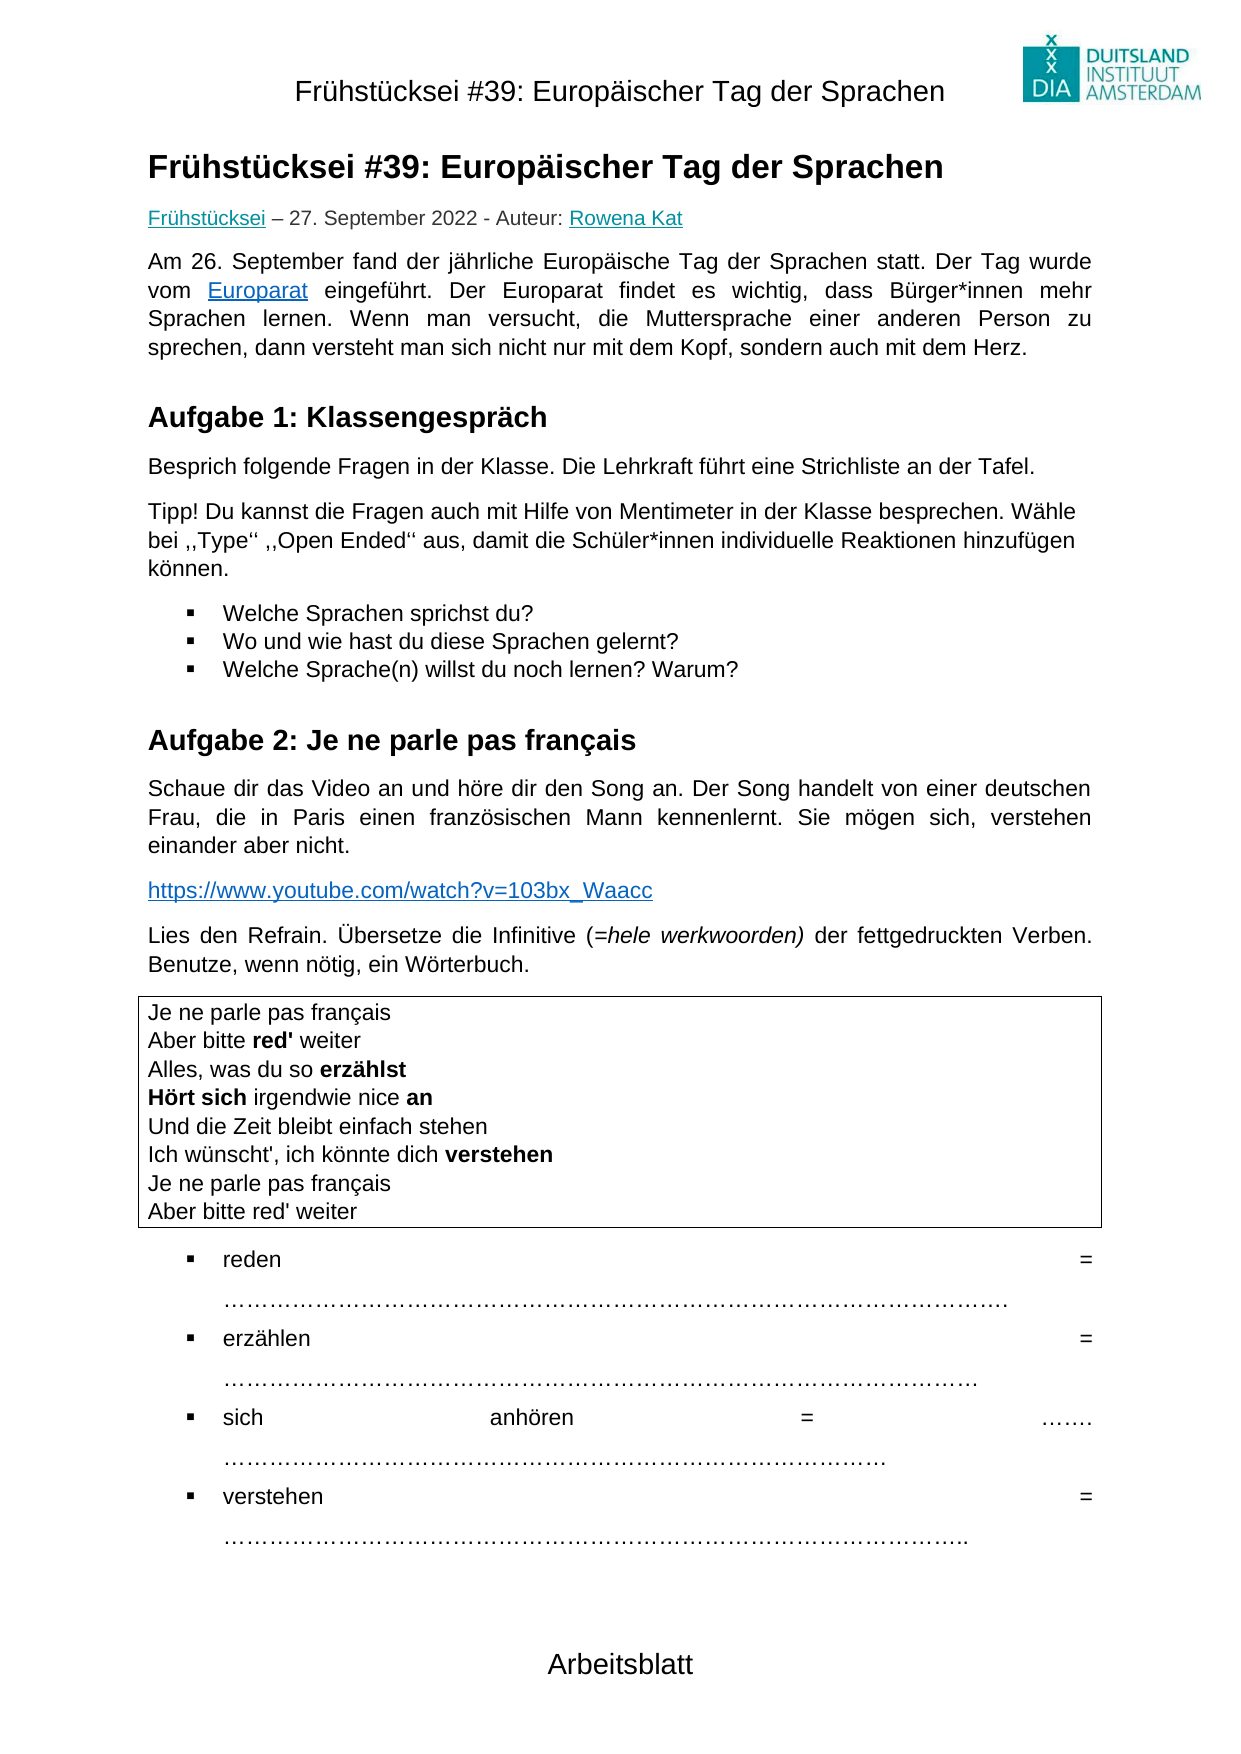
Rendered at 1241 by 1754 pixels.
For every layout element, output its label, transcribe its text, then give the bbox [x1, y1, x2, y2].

text https://www.youtube.com/watch?v=103bx_Waacc [148, 877, 1093, 904]
text Schaue dir das Video an und höre dir den Song an. Der Song handelt von einer deutschen Frau, die in Paris einen französischen Mann kennenlernt. Sie mögen sich, verstehen einander aber nicht. [148, 775, 1093, 858]
text Aufgabe 1: Klassengespräch [148, 400, 1093, 434]
text Lies den Refrain. Übersetze die Infinitive (=hele werkwoorden) der fettgedruckten Verben. Benutze, wenn nötig, ein Wörterbuch. [148, 922, 1093, 977]
text Je ne parle pas français Aber bitte red' weiter Alles, was du so erzählst Hört sich irgendwie nice an Und die Zeit bleibt einfach stehen Ich wünscht', ich könnte dich verstehen Je ne parle pas français Aber bitte red' weiter [139, 997, 1101, 1227]
list Welche Sprache(n) willst du noch lernen? Warum? [185, 656, 1093, 682]
text Aufgabe 2: Je ne parle pas français [148, 722, 1093, 756]
list erzählen = ……………………………………………………………………………………… [185, 1325, 1093, 1391]
text Am 26. September fand der jährliche Europäische Tag der Sprachen statt. Der Tag wurde vom Europarat eingeführt. Der Europarat findet es wichtig, dass Bürger*innen mehr Sprachen lernen. Wenn man versucht, die Muttersprache einer anderen Person zu sprechen, dann versteht man sich nicht nur mit dem Kopf, sondern auch mit dem Herz. [148, 248, 1093, 360]
list sich anhören = …….…………………………………………………………………………… [185, 1404, 1093, 1470]
text Besprich folgende Fragen in der Klasse. Die Lehrkraft führt eine Strichliste an der Tafel. [148, 453, 1093, 479]
text Frühstücksei – 27. September 2022 - Auteur: Rowena Kat [563, 206, 1093, 230]
list verstehen = …………………………………………………………………………………….. [185, 1483, 1093, 1549]
text Frühstücksei #39: Europäischer Tag der Sprachen [148, 148, 1093, 186]
list reden = …………………………………………………………………………………………. [185, 1246, 1093, 1312]
text Tipp! Du kannst die Fragen auch mit Hilfe von Mentimeter in der Klasse besprechen. Wähle bei ,,Type‘‘ ,,Open Ended‘‘ aus, damit die Schüler*innen individuelle Reaktionen hinzufügen können. [148, 498, 1093, 582]
picture [1001, 15, 1219, 129]
list Welche Sprachen sprichst du? [185, 600, 1093, 627]
list Wo und wie hast du diese Sprachen gelernt? [185, 628, 1093, 654]
